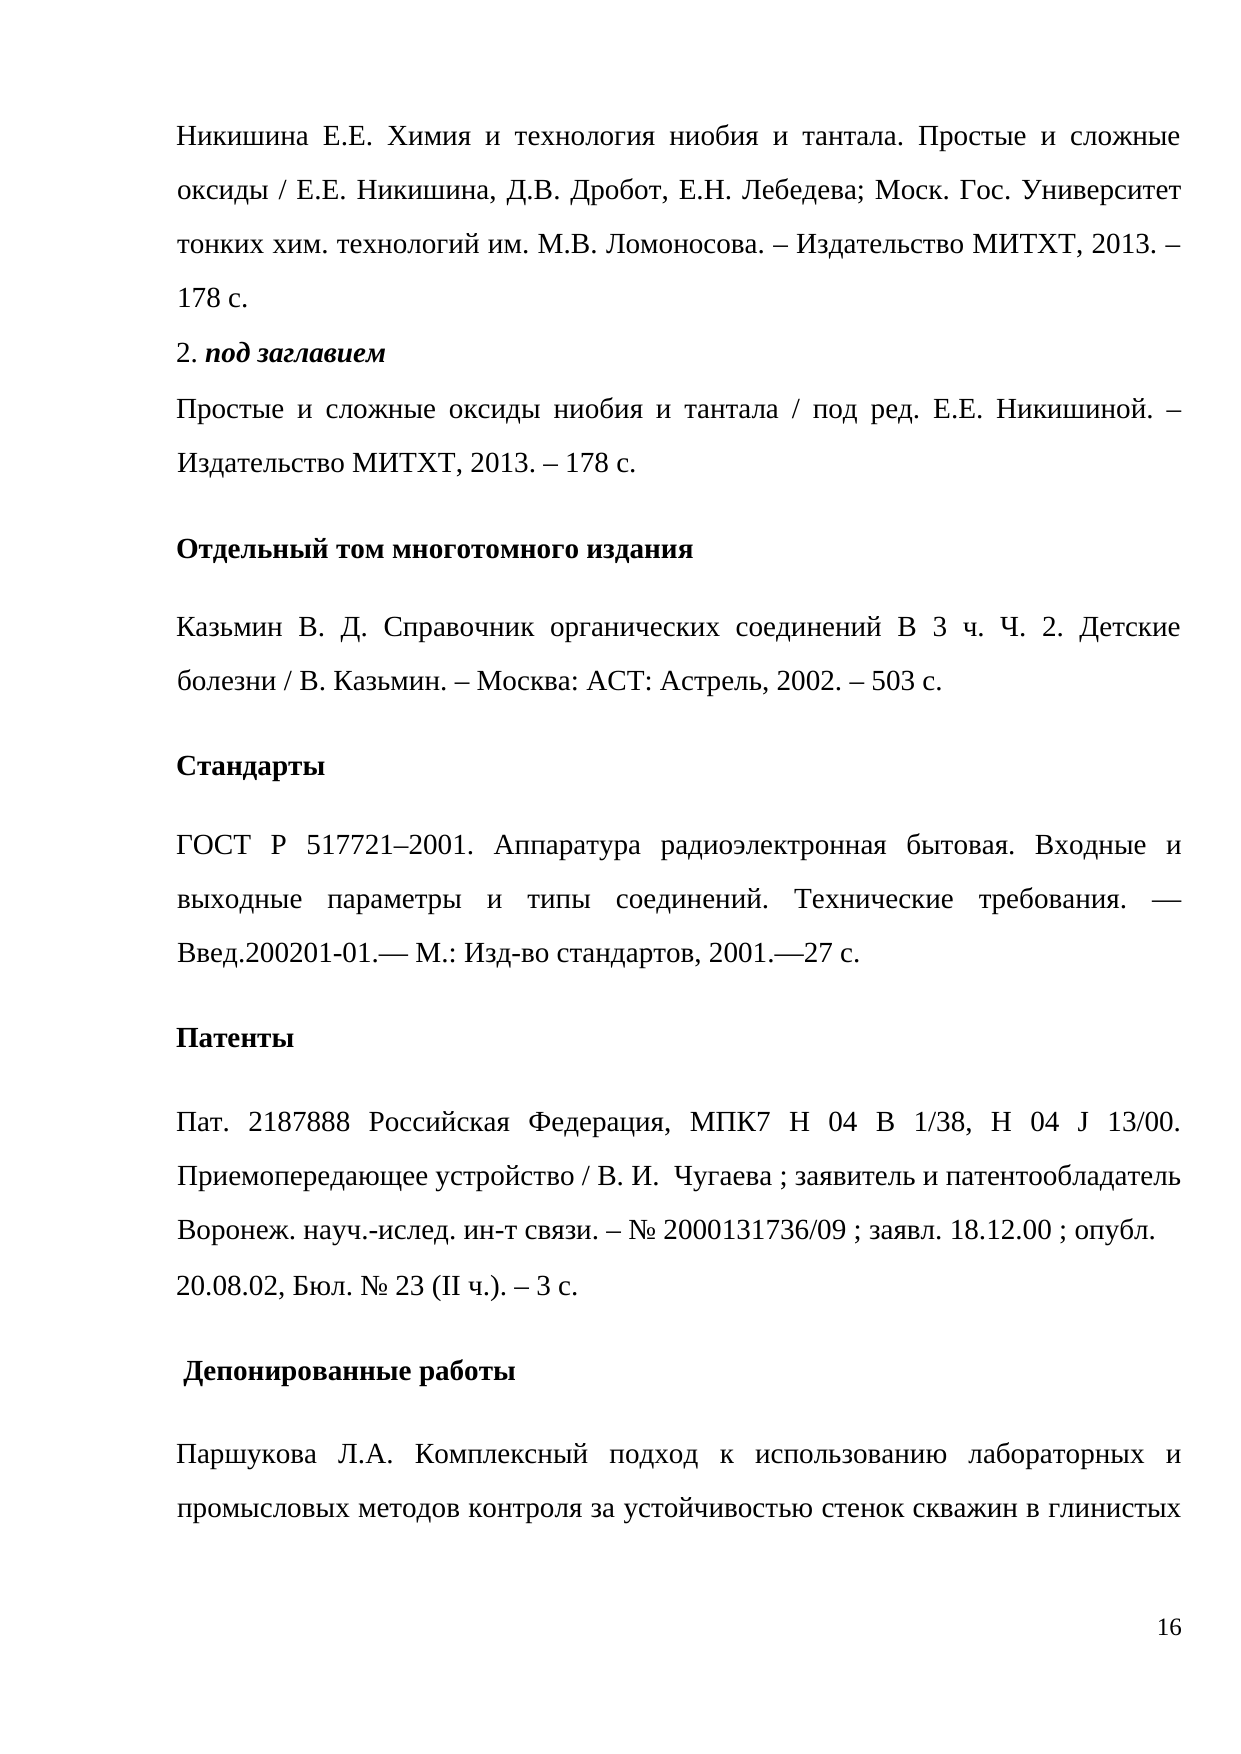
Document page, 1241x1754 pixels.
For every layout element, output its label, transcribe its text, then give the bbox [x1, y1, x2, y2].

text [176, 1436, 1182, 1524]
subtitle Стандарты [176, 748, 1214, 782]
text Простые и сложные оксиды ниобия и тантала / под ред. Е.Е. Никишиной. – Издательство МИТХТ, 2013. – 178 с. [176, 391, 1182, 478]
text Казьмин В. Д. Справочник органических соединений В 3 ч. Ч. 2. Детские болезни / В. Казьмин. – Москва: АСТ: Астрель, 2002. – 503 с. [176, 609, 1182, 697]
text 20.08.02, Бюл. № 23 (II ч.). – 3 с. [176, 1268, 1182, 1301]
subtitle Отдельный том многотомного издания [176, 531, 1214, 564]
text 2. под заглавием [176, 336, 1214, 369]
text Никишина Е.Е. Химия и технология ниобия и тантала. Простые и сложные оксиды / Е.Е. Никишина, Д.В. Дробот, Е.Н. Лебедева; Моск. Гос. Университет тонких хим. технологий им. М.В. Ломоносова. – Издательство МИТХТ, 2013. – 178 с. [176, 118, 1182, 313]
subtitle Патенты [176, 1020, 1214, 1053]
subtitle Депонированные работы [176, 1353, 1214, 1387]
text ГОСТ Р 517721–2001. Аппаратура радиоэлектронная бытовая. Входные и выходные параметры и типы соединений. Технические требования. — Введ.200201-01.— М.: Изд-во стандартов, 2001.—27 с. [176, 827, 1182, 968]
text Пат. 2187888 Российская Федерация, МПК7 H 04 В 1/38, Н 04 J 13/00. Приемопередающее устройство / В. И. Чугаева ; заявитель и патентообладатель Воронеж. науч.-ислед. ин-т связи. – № 2000131736/09 ; заявл. 18.12.00 ; опубл. [176, 1104, 1182, 1246]
